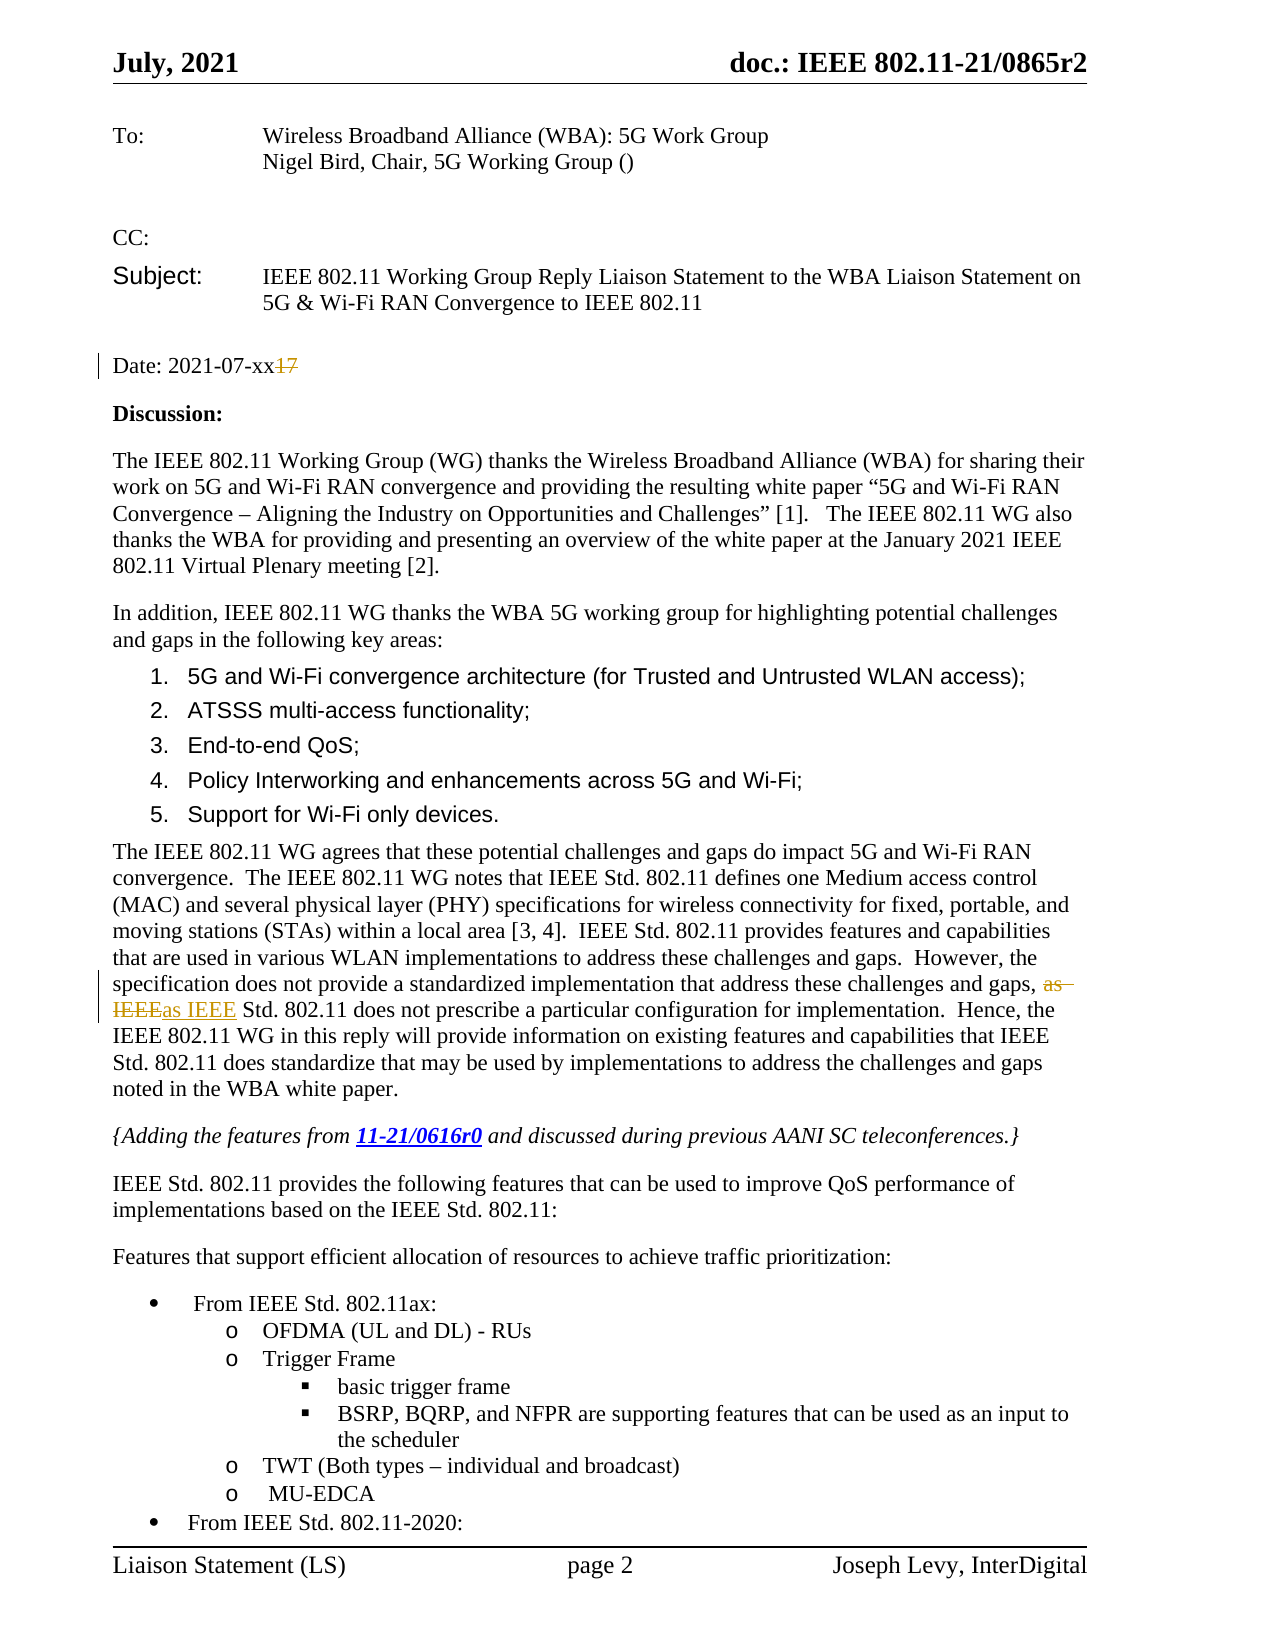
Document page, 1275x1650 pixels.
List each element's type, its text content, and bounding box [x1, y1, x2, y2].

text IEEE Std. 802.11 provides the following features that can be used to improve QoS performance of implementations based on the IEEE Std. 802.11: [112, 1170, 1087, 1222]
list From IEEE Std. 802.11ax: [150, 1290, 1087, 1317]
text {Adding the features from 11-21/0616r0 and discussed during previous AANI SC teleconferences.} [112, 1122, 1087, 1149]
list From IEEE Std. 802.11-2020: [150, 1509, 1087, 1535]
list BSRP, BQRP, and NFPR are supporting features that can be used as an input to the scheduler [300, 1399, 1087, 1452]
list TWT (Both types – individual and broadcast) [225, 1452, 1087, 1481]
text The IEEE 802.11 Working Group (WG) thanks the Wireless Broadband Alliance (WBA) for sharing their work on 5G and Wi-Fi RAN convergence and providing the resulting white paper “5G and Wi-Fi RAN Convergence – Aligning the Industry on Opportunities and Challenges” [1]. The IEEE 802.11 WG also thanks the WBA for providing and presenting an overview of the white paper at the January 2021 IEEE 802.11 Virtual Plenary meeting [2]. [112, 447, 1087, 579]
list 5G and Wi-Fi convergence architecture (for Trusted and Untrusted WLAN access); [150, 663, 1087, 689]
text Date: 2021-07-xx [112, 326, 1087, 379]
text Subject: IEEE 802.11 Working Group Reply Liaison Statement to the WBA Liaison Statement on 5G & Wi-Fi RAN Convergence to IEEE 802.11 [112, 261, 1087, 316]
text Features that support efficient allocation of resources to achieve traffic prioritization: [112, 1243, 1087, 1269]
text In addition, IEEE 802.11 WG thanks the WBA 5G working group for highlighting potential challenges and gaps in the following key areas: [112, 599, 1087, 652]
list MU-EDCA [225, 1481, 1087, 1509]
list OFDMA (UL and DL) - RUs [225, 1317, 1087, 1345]
text CC: [112, 224, 1087, 250]
list ATSSS multi-access functionality; [150, 697, 1087, 724]
list basic trigger frame [300, 1373, 1087, 1399]
list Policy Interworking and enhancements across 5G and Wi-Fi; [150, 767, 1087, 793]
text Discussion: [112, 400, 1087, 426]
list Support for Wi-Fi only devices. [150, 801, 1087, 828]
text The IEEE 802.11 WG agrees that these potential challenges and gaps do impact 5G and Wi-Fi RAN convergence. The IEEE 802.11 WG notes that IEEE Std. 802.11 defines one Medium access control (MAC) and several physical layer (PHY) specifications for wireless connectivity for fixed, portable, and moving stations (STAs) within a local area [3, 4]. IEEE Std. 802.11 provides features and capabilities that are used in various WLAN implementations to address these challenges and gaps. However, the specification does not provide a standardized implementation that address these challenges and gaps, Std. 802.11 does not prescribe a particular configuration for implementation. Hence, the IEEE 802.11 WG in this reply will provide information on existing features and capabilities that IEEE Std. 802.11 does standardize that may be used by implementations to address the challenges and gaps noted in the WBA white paper. [112, 838, 1087, 1102]
list End-to-end QoS; [150, 732, 1087, 758]
text To: Wireless Broadband Alliance (WBA): 5G Work Group Nigel Bird, Chair, 5G Working Group () [112, 122, 1088, 174]
list Trigger Frame [225, 1345, 1087, 1373]
